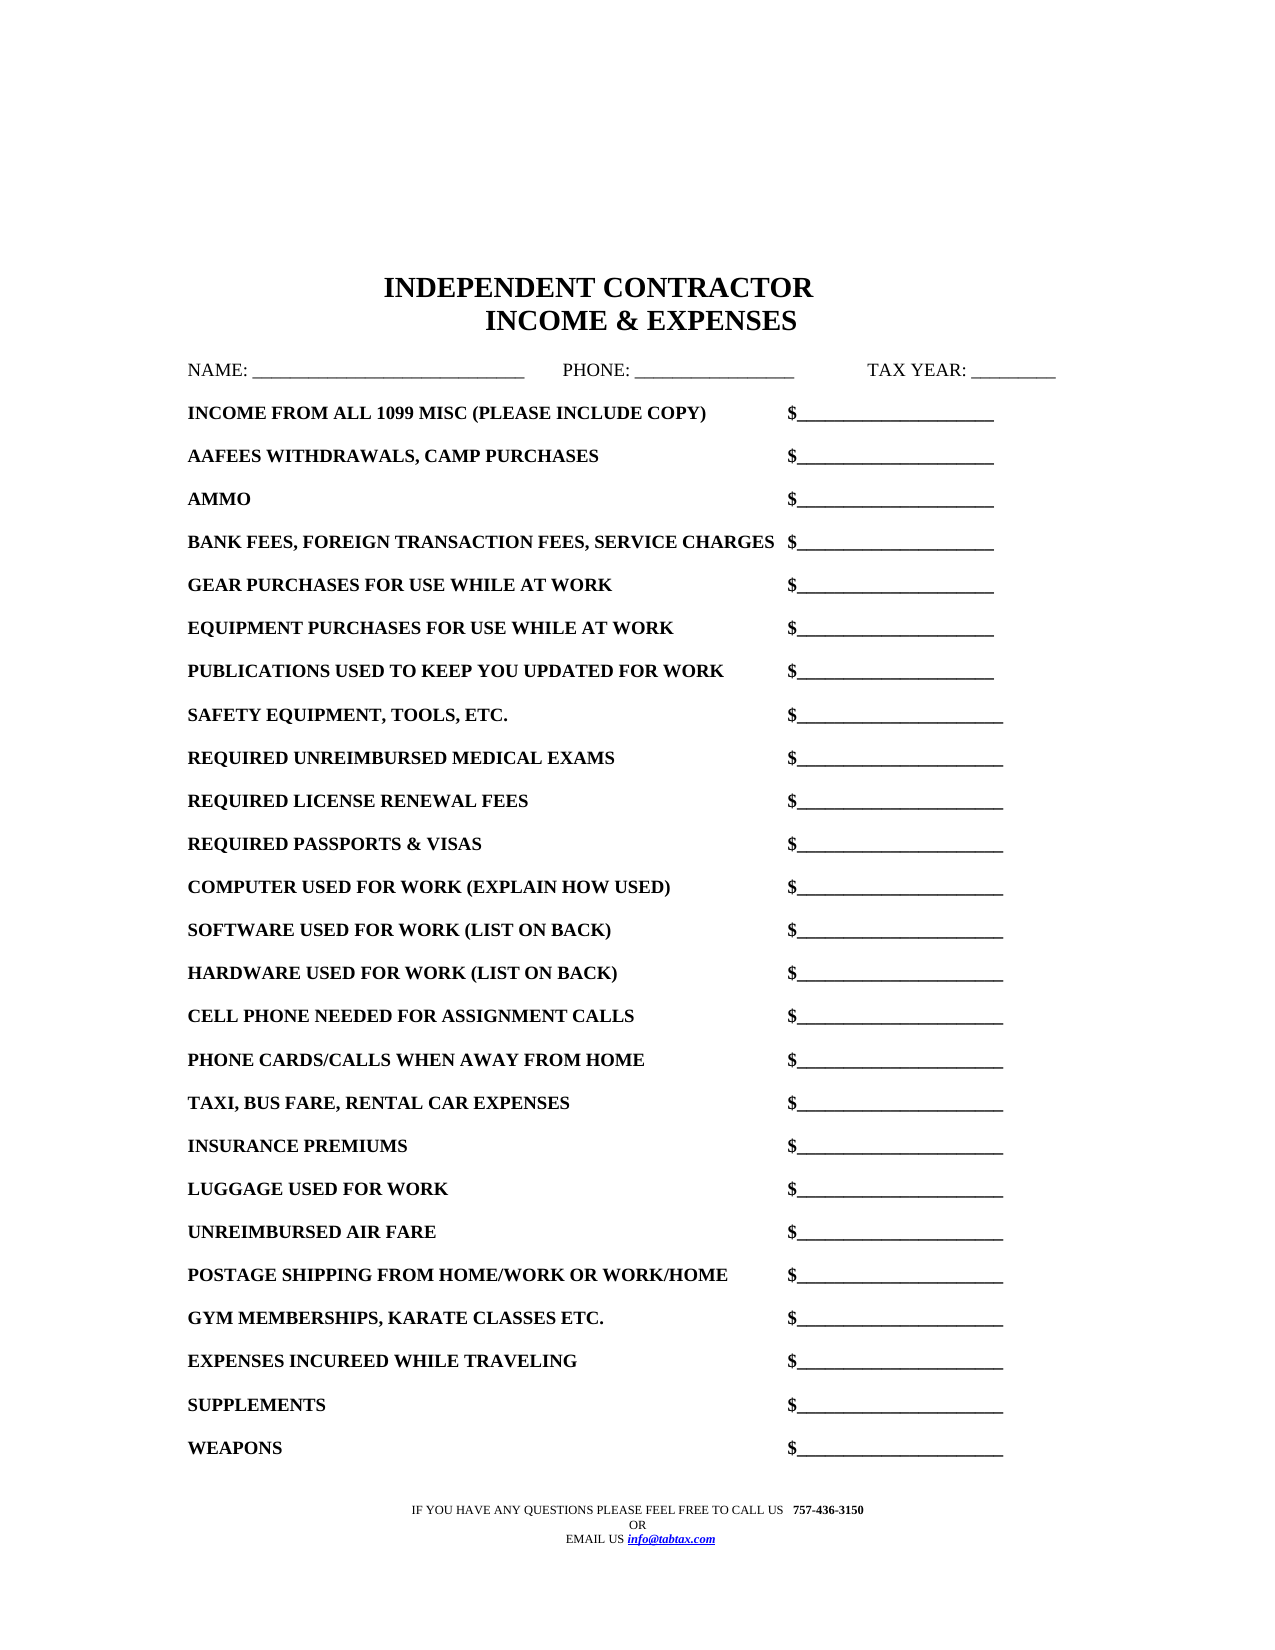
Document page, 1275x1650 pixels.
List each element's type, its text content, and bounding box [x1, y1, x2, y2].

text software used for work (list on back) $______________________ [187, 919, 1087, 941]
text safety equipment, tools, etc. $______________________ [187, 703, 1087, 725]
text required unreimbursed medical exams $______________________ [187, 747, 1087, 768]
text EXPENSES INCUREED WHILE TRAVELING $______________________ [187, 1350, 1087, 1372]
text POSTAGE SHIPPING FROM HOME/WORK OR WORK/HOME $______________________ [187, 1264, 1087, 1286]
text Hardware used for Work (list on back) $______________________ [187, 962, 1087, 984]
text sUPPLEMENTS $______________________ [187, 1393, 1087, 1415]
text required Passports & visas $______________________ [187, 833, 1087, 854]
text NAME: _____________________________ PHONE: _________________ TAX YEAR: _________ [187, 358, 1087, 380]
text AAFEES WITHDRAWALS, $_____________________ [187, 445, 1087, 466]
text taxi, bus fare, rental car EXPENSES $______________________ [187, 1092, 1087, 1113]
text cell phone needed for assignment calls $______________________ [187, 1005, 1087, 1027]
text GEAR PURCHASES FOR USE WHILE AT WORK $_____________________ [187, 574, 1087, 596]
text INSURANCE PREMIUMS $______________________ [187, 1135, 1087, 1156]
text BANK FEES, FOREIGN TRANSACTION FEES, SERVICE CHARGES $_____________________ [187, 531, 1087, 552]
text PUBLICATIONS USED TO KEEP YOU UPDATED FOR WORK $_____________________ [187, 660, 1087, 682]
text UNREIMBURSED air fare $______________________ [187, 1221, 1087, 1242]
text INCOME & EXPENSES [187, 303, 1087, 337]
text weapons $______________________ [187, 1437, 1087, 1480]
text required license renewal fees $______________________ [187, 790, 1087, 811]
text EQUIPMENT PURCHASES FOR USE WHILE AT WORK $_____________________ [187, 617, 1087, 639]
text ammo $_____________________ [187, 488, 1087, 509]
text luggage used for work $______________________ [187, 1178, 1087, 1199]
text GYM MEMBERSHIPS, KARATE CLASSES ETC. $______________________ [187, 1307, 1087, 1329]
text phone cards/calls when away from home $______________________ [187, 1048, 1087, 1070]
text INCOME FROM ALL 1099 misc (PLEASE INCLUDE COPY) $_____________________ [187, 402, 1087, 423]
text INDEPENDENT CONTRACTOR [187, 270, 1087, 303]
text computer used for work (explain how used) $______________________ [187, 876, 1087, 897]
